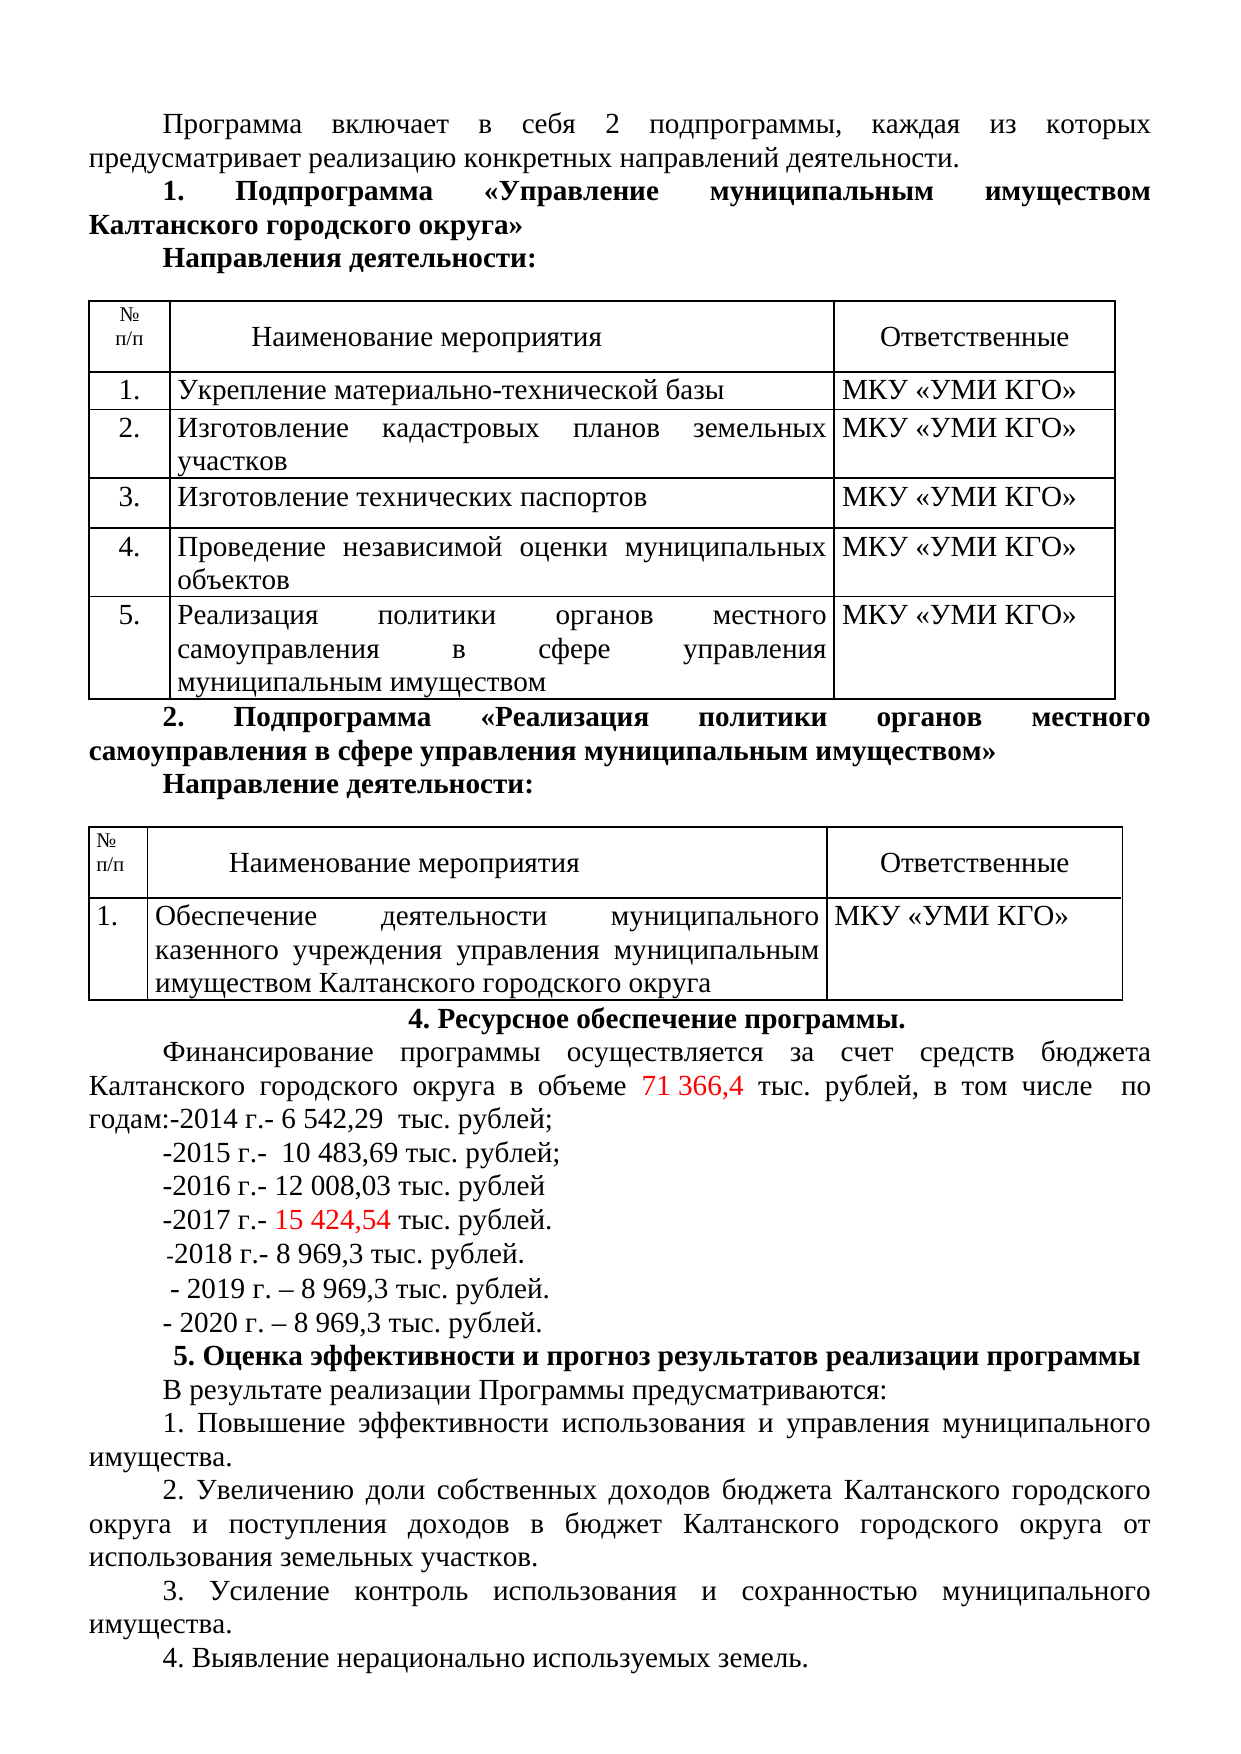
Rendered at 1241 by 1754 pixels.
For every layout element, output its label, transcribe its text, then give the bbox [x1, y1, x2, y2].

table_cell Проведение независимой оценки муниципальных объектов [171, 529, 833, 596]
title Финансирование программы осуществляется за счет средств бюджета Калтанского городского округа в объеме 71 366,4 тыс. рублей, в том числе по годам:-2014 г.- 6 542,29 тыс. рублей; [89, 1034, 1152, 1135]
table_cell 1. [90, 899, 147, 999]
table_header Ответственные [828, 828, 1122, 897]
table_header Наименование мероприятия [171, 302, 833, 371]
table_cell Реализация политики органов местного самоуправления в сфере управления муниципальным имуществом [171, 597, 833, 698]
table_cell МКУ «УМИ КГО» [835, 373, 1114, 408]
table_cell Обеспечение деятельности муниципального казенного учреждения управления муниципальным имуществом Калтанского городского округа [148, 899, 826, 999]
table_cell 4. [90, 529, 169, 596]
title 2. Увеличению доли собственных доходов бюджета Калтанского городского округа и поступления доходов в бюджет Калтанского городского округа от использования земельных участков. [89, 1472, 1152, 1573]
table_cell Изготовление технических паспортов [171, 479, 833, 527]
table_cell МКУ «УМИ КГО» [835, 479, 1114, 527]
title 4. Выявление нерационально используемых земель. [89, 1640, 1152, 1674]
table_cell 5. [90, 597, 169, 698]
table_header Наименование мероприятия [148, 828, 826, 897]
table_cell Укрепление материально-технической базы [171, 373, 833, 408]
title - 2020 г. – 8 969,3 тыс. рублей. [89, 1305, 1152, 1338]
table_cell Изготовление кадастровых планов земельных участков [171, 410, 833, 477]
title -2017 г.- 15 424,54 тыс. рублей. [89, 1202, 1152, 1236]
title 5. Оценка эффективности и прогноз результатов реализации программы [89, 1338, 1152, 1372]
title 4. Ресурсное обеспечение программы. [89, 1001, 1152, 1034]
title -2016 г.- 12 008,03 тыс. рублей [89, 1168, 1152, 1202]
title 1. Повышение эффективности использования и управления муниципального имущества. [89, 1405, 1152, 1472]
table_cell МКУ «УМИ КГО» [828, 897, 1122, 999]
table_header Ответственные [835, 302, 1114, 371]
title 3. Усиление контроль использования и сохранностью муниципального имущества. [89, 1573, 1152, 1640]
title 2. Подпрограмма «Реализация политики органов местного самоуправления в сфере управления муниципальным имуществом» [89, 699, 1152, 767]
table_cell МКУ «УМИ КГО» [835, 529, 1114, 596]
table_cell 3. [90, 479, 169, 527]
title - 2019 г. – 8 969,3 тыс. рублей. [89, 1271, 1152, 1305]
table_header № п/п [90, 828, 147, 897]
text -2018 г.- 8 969,3 тыс. рублей. [89, 1236, 1152, 1271]
text Направление деятельности: [89, 767, 1152, 800]
table_cell 1. [90, 373, 169, 408]
table_cell 2. [90, 410, 169, 477]
text 1. Подпрограмма «Управление муниципальным имуществом Калтанского городского округа» [89, 173, 1152, 241]
text Направления деятельности: [89, 241, 1152, 274]
text Программа включает в себя 2 подпрограммы, каждая из которых предусматривает реализацию конкретных направлений деятельности. [89, 106, 1152, 173]
title -2015 г.- 10 483,69 тыс. рублей; [89, 1135, 1152, 1168]
table_cell МКУ «УМИ КГО» [835, 410, 1114, 477]
table_header № п/п [90, 302, 169, 371]
text В результате реализации Программы предусматриваются: [89, 1372, 1152, 1405]
table_cell МКУ «УМИ КГО» [835, 597, 1114, 698]
